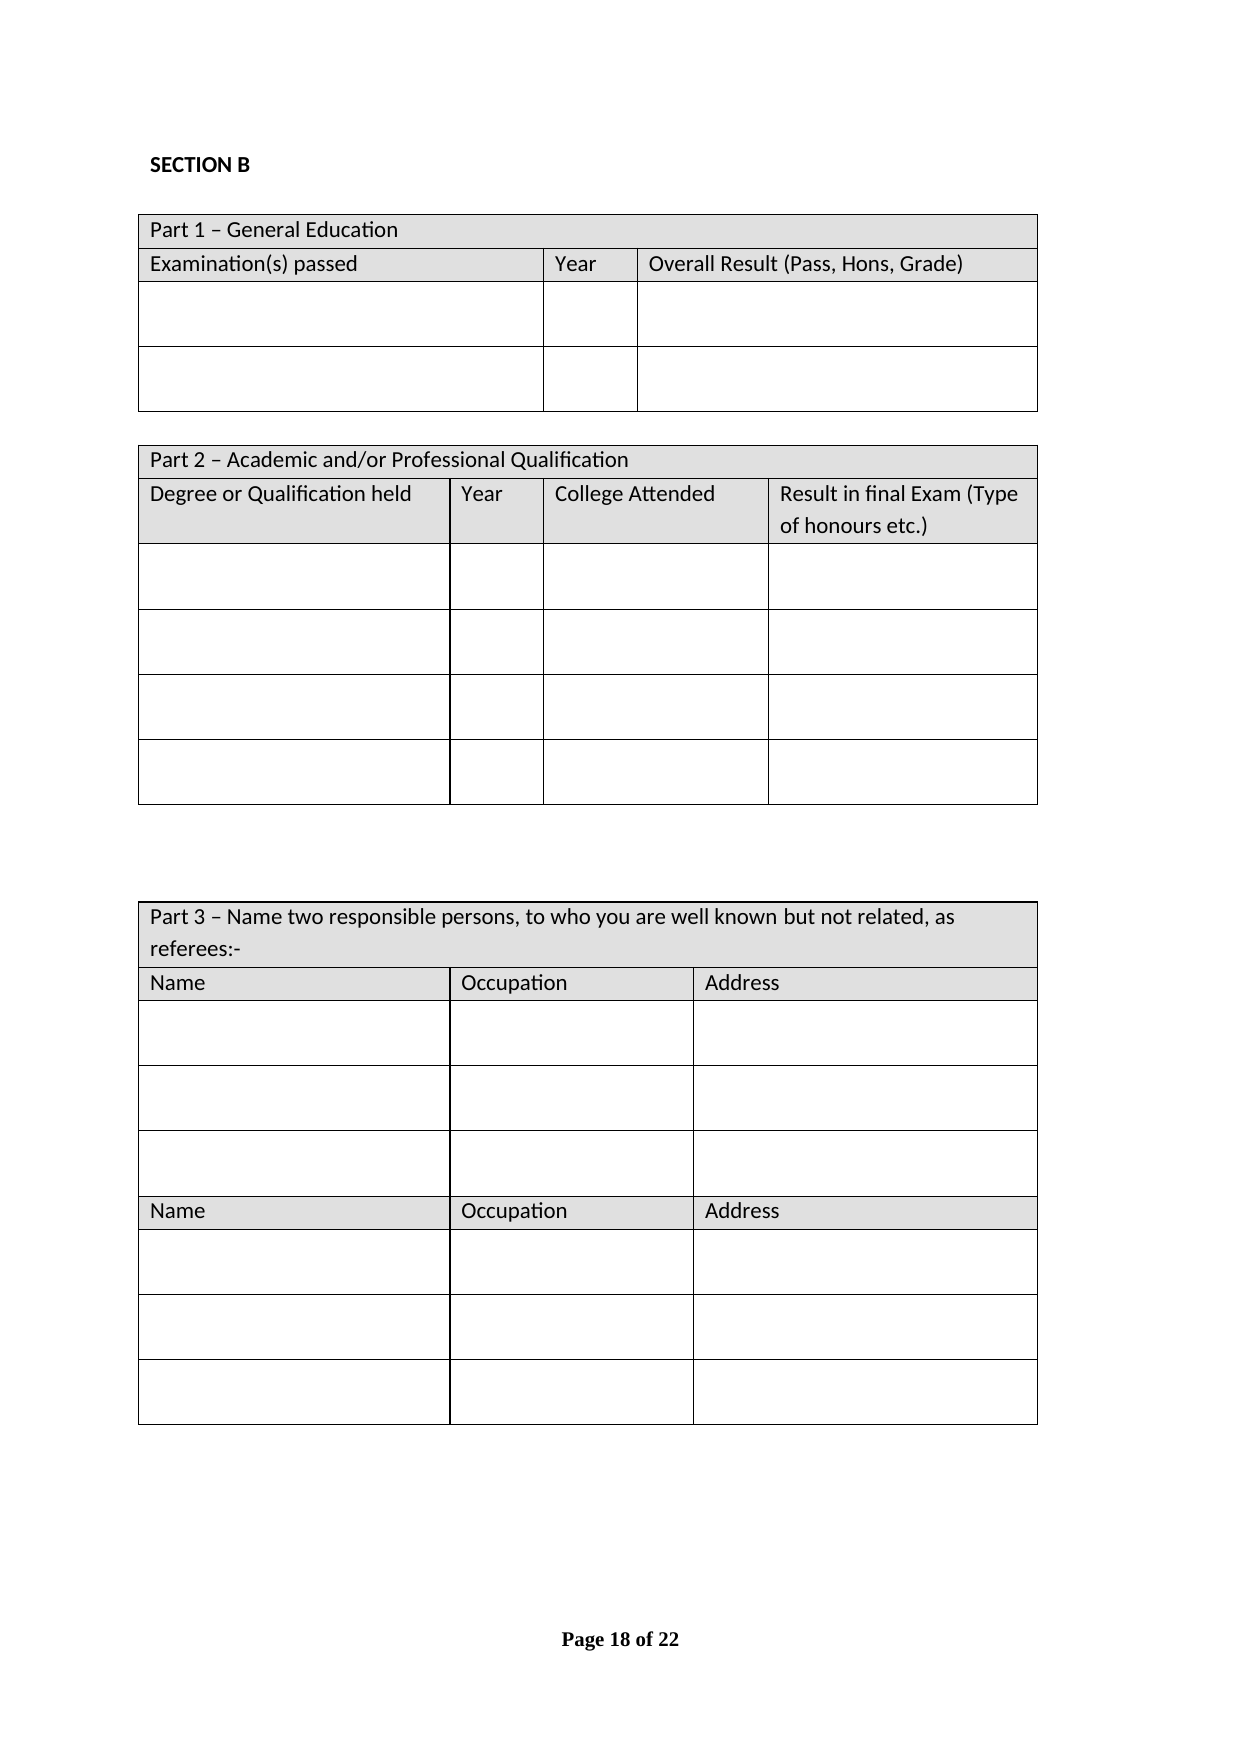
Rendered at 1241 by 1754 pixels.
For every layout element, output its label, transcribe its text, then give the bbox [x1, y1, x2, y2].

table_cell [139, 740, 449, 804]
text SECTION B [150, 150, 1090, 178]
table_cell [139, 282, 543, 346]
table_cell Result in final Exam (Type of honours etc.) [769, 479, 1037, 543]
table_cell Degree or Qualification held [139, 479, 449, 543]
table_cell [139, 1360, 449, 1424]
table_cell Occupation [451, 1197, 693, 1229]
table_cell Name [139, 968, 449, 1000]
table_cell [544, 347, 637, 411]
table_cell [451, 675, 543, 739]
table_cell [139, 1066, 449, 1130]
table_cell [638, 282, 1037, 346]
table_cell [451, 1295, 693, 1359]
table_cell [451, 1230, 693, 1294]
table_cell [544, 610, 768, 673]
table_cell [139, 544, 449, 608]
table_cell [139, 1230, 449, 1294]
table_cell [139, 1131, 449, 1196]
table_cell [694, 1295, 1037, 1359]
table_cell Examination(s) passed [139, 249, 543, 281]
table_cell [544, 740, 768, 804]
table_cell [694, 1001, 1037, 1065]
table_cell [451, 1131, 693, 1196]
table_cell [544, 282, 637, 346]
table_cell [544, 675, 768, 739]
table_header Part 3 – Name two responsible persons, to who you are well known but not related, as referees:- [139, 903, 1037, 967]
table_cell Name [139, 1197, 449, 1229]
table_cell [451, 544, 543, 608]
table_cell [769, 610, 1037, 673]
table_cell [451, 1360, 693, 1424]
table_cell College Attended [544, 479, 768, 543]
table_header Part 2 – Academic and/or Professional Qualification [139, 446, 1037, 478]
table_cell [769, 544, 1037, 608]
table_cell [139, 347, 543, 411]
table_cell Year [544, 249, 637, 281]
table_cell [139, 1001, 449, 1065]
table_header Part 1 – General Education [139, 215, 1037, 248]
table_cell [638, 347, 1037, 411]
table_cell [694, 1066, 1037, 1130]
table_cell Address [694, 968, 1037, 1000]
table_cell [694, 1360, 1037, 1424]
table_cell [451, 740, 543, 804]
table_cell [769, 675, 1037, 739]
table_cell Occupation [451, 968, 693, 1000]
table_cell Address [694, 1197, 1037, 1229]
table_cell [139, 1295, 449, 1359]
table_cell [139, 675, 449, 739]
table_cell Overall Result (Pass, Hons, Grade) [638, 249, 1037, 281]
table_cell [139, 610, 449, 673]
table_cell [694, 1230, 1037, 1294]
table_cell Year [451, 479, 543, 543]
table_cell [544, 544, 768, 608]
table_cell [451, 1001, 693, 1065]
table_cell [694, 1131, 1037, 1196]
table_cell [451, 610, 543, 673]
table_cell [769, 740, 1037, 804]
table_cell [451, 1066, 693, 1130]
